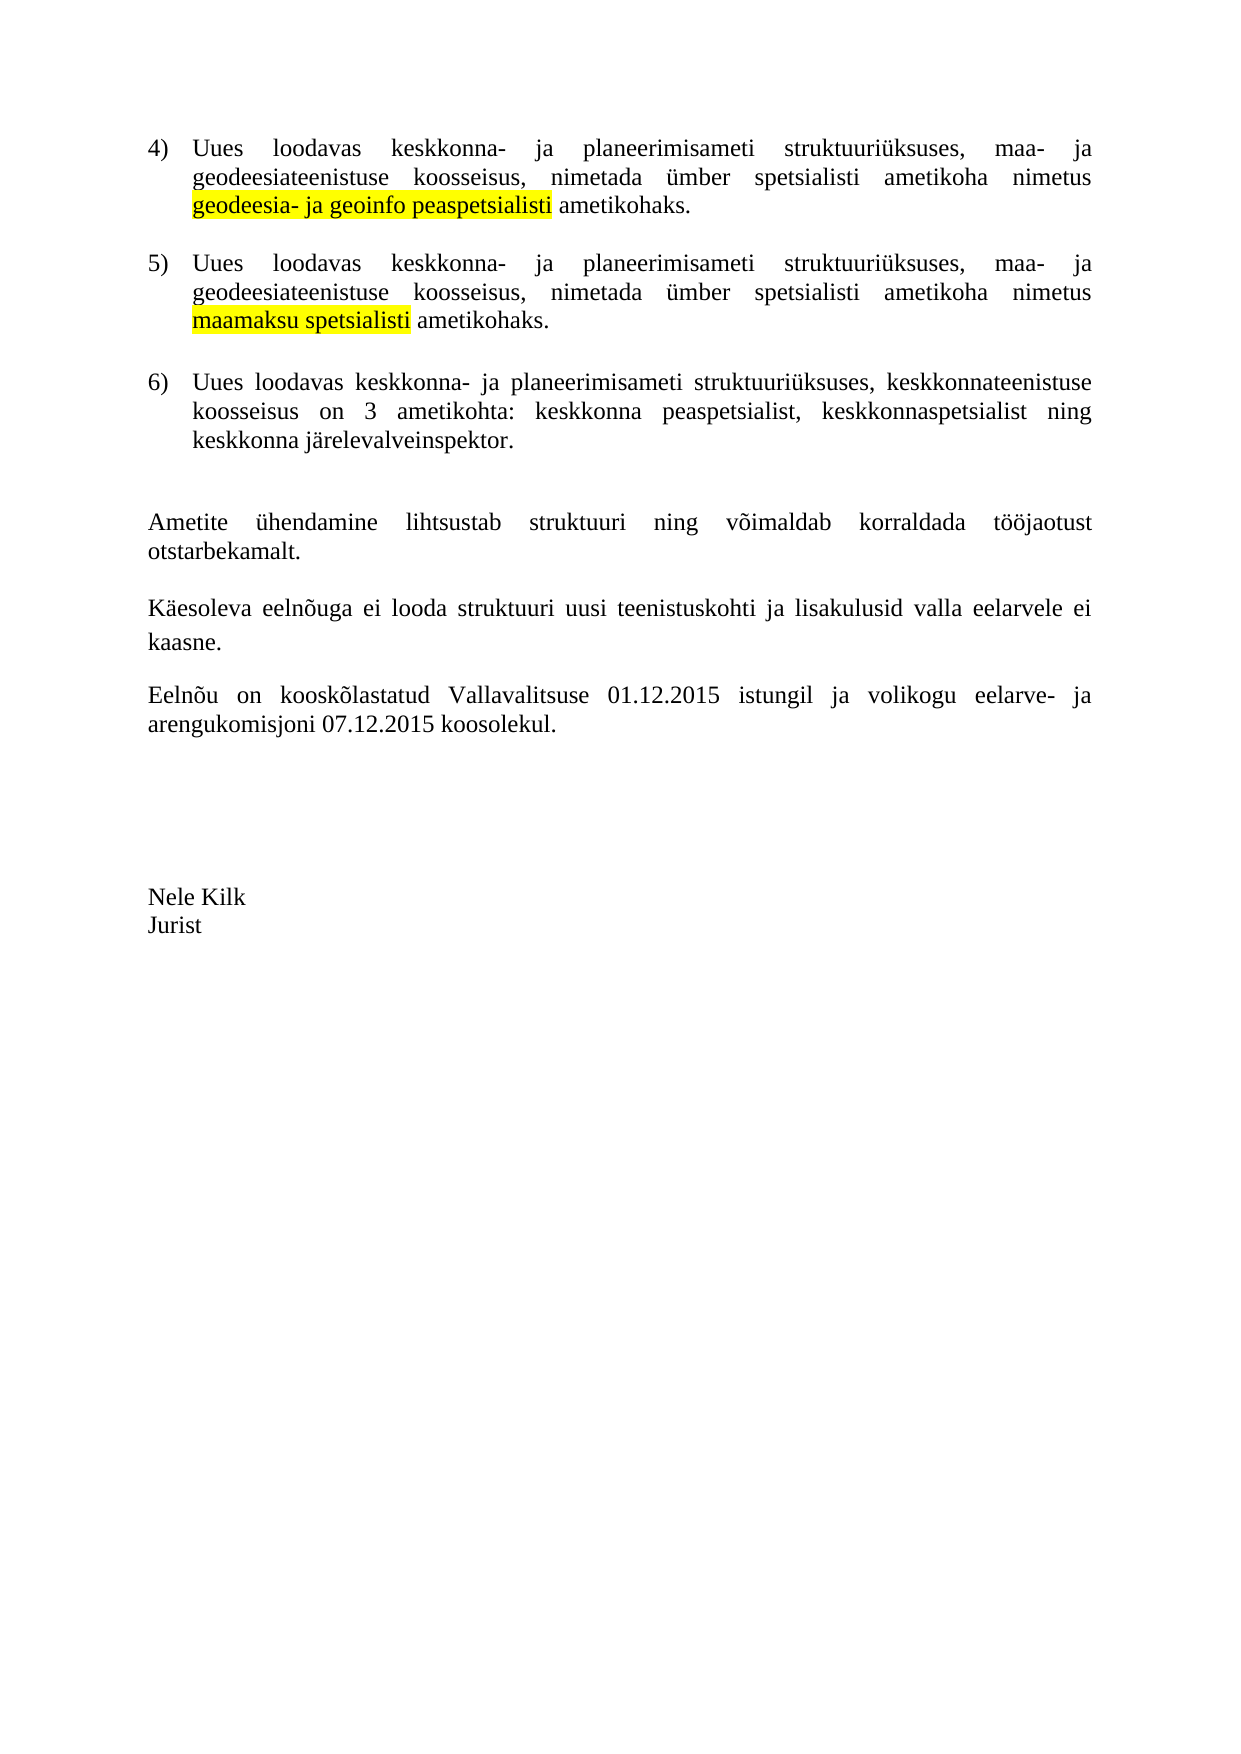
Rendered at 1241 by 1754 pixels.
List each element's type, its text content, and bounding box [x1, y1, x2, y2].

text Jurist [148, 910, 1093, 939]
list Uues loodavas keskkonna- ja planeerimisameti struktuuriüksuses, maa- ja geodeesiateenistuse koosseisus, nimetada ümber spetsialisti ametikoha nimetus geodeesia- ja geoinfo peaspetsialisti ametikohaks. [148, 133, 1093, 219]
text Käesoleva eelnõuga ei looda struktuuri uusi teenistuskohti ja lisakulusid valla eelarvele ei kaasne. [148, 593, 1093, 655]
text Ametite ühendamine lihtsustab struktuuri ning võimaldab korraldada tööjaotust otstarbekamalt. [148, 507, 1093, 565]
list Uues loodavas keskkonna- ja planeerimisameti struktuuriüksuses, keskkonnateenistuse koosseisus on 3 ametikohta: keskkonna peaspetsialist, keskkonnaspetsialist ning keskkonna järelevalveinspektor. [148, 367, 1093, 453]
text Nele Kilk [148, 882, 1093, 910]
text Eelnõu on kooskõlastatud Vallavalitsuse 01.12.2015 istungil ja volikogu eelarve- ja arengukomisjoni 07.12.2015 koosolekul. [148, 680, 1093, 738]
list Uues loodavas keskkonna- ja planeerimisameti struktuuriüksuses, maa- ja geodeesiateenistuse koosseisus, nimetada ümber spetsialisti ametikoha nimetus maamaksu spetsialisti ametikohaks. [148, 248, 1093, 334]
